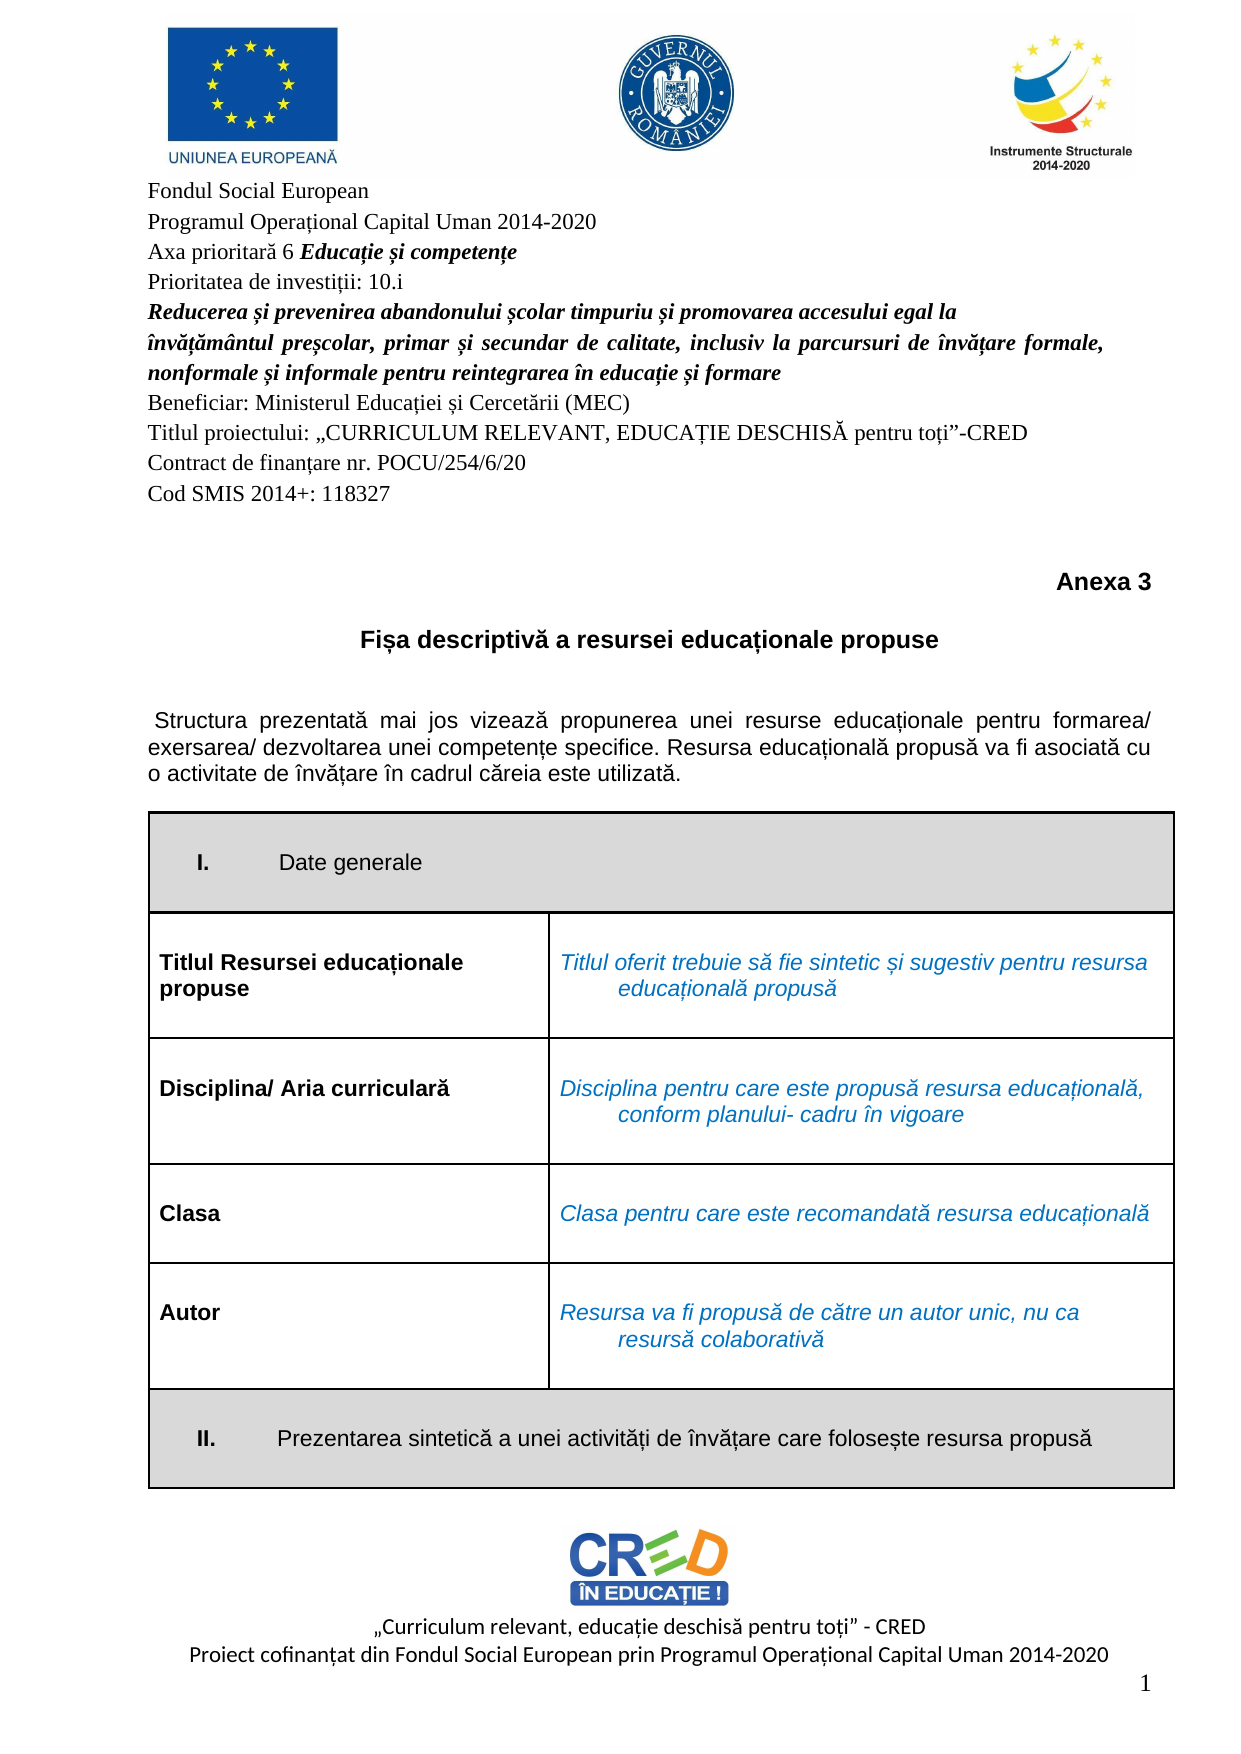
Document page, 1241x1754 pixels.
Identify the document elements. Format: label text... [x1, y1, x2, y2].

text Axa prioritară 6 Educație și competențe [147, 238, 1107, 264]
table_cell Resursa va fi propusă de către un autor unic, nu ca resursă colaborativă [550, 1264, 1173, 1387]
table_cell Disciplina/ Aria curriculară [150, 1039, 548, 1163]
text Reducerea și prevenirea abandonului școlar timpuriu și promovarea accesului egal la [147, 298, 1107, 325]
text Programul Operațional Capital Uman 2014-2020 [147, 208, 1107, 234]
table_cell Clasa [150, 1165, 548, 1262]
table_header I. Date generale [150, 814, 1173, 911]
table_cell Titlul oferit trebuie să fie sintetic și sugestiv pentru resursa educațională propusă [550, 914, 1173, 1037]
text Prioritatea de investiții: 10.i [147, 268, 1107, 294]
text Titlul proiectului: „CURRICULUM RELEVANT, EDUCAȚIE DESCHISĂ pentru toți”-CRED [147, 419, 1107, 446]
text Cod SMIS 2014+: 118327 [147, 479, 1107, 506]
text Beneficiar: Ministerul Educației și Cercetării (MEC) [147, 389, 1107, 415]
text Structura prezentată mai jos vizează propunerea unei resurse educaționale pentru formarea/ exersarea/ dezvoltarea unei competențe specifice. Resursa educațională propusă va fi asociată cu o activitate de învățare în cadrul căreia este utilizată. [148, 707, 1152, 786]
text învățământul preșcolar, primar și secundar de calitate, inclusiv la parcursuri de învățare formale, nonformale și informale pentru reintegrarea în educație și formare [147, 328, 1107, 385]
text Fondul Social European [147, 70, 1107, 204]
table_cell Titlul Resursei educaționale propuse [150, 914, 548, 1037]
table_cell Clasa pentru care este recomandată resursa educațională [550, 1165, 1173, 1262]
table_cell II. Prezentarea sintetică a unei activități de învățare care folosește resursa propusă [150, 1390, 1173, 1487]
text Contract de finanțare nr. POCU/254/6/20 [147, 449, 1107, 476]
table_cell Disciplina pentru care este propusă resursa educațională, conform planului- cadru în vigoare [550, 1039, 1173, 1163]
text Fișa descriptivă a resursei educaționale propuse [148, 625, 1152, 653]
picture [562, 1525, 737, 1612]
text Anexa 3 [148, 567, 1152, 596]
picture [165, 13, 1134, 178]
table_cell Autor [150, 1264, 548, 1387]
